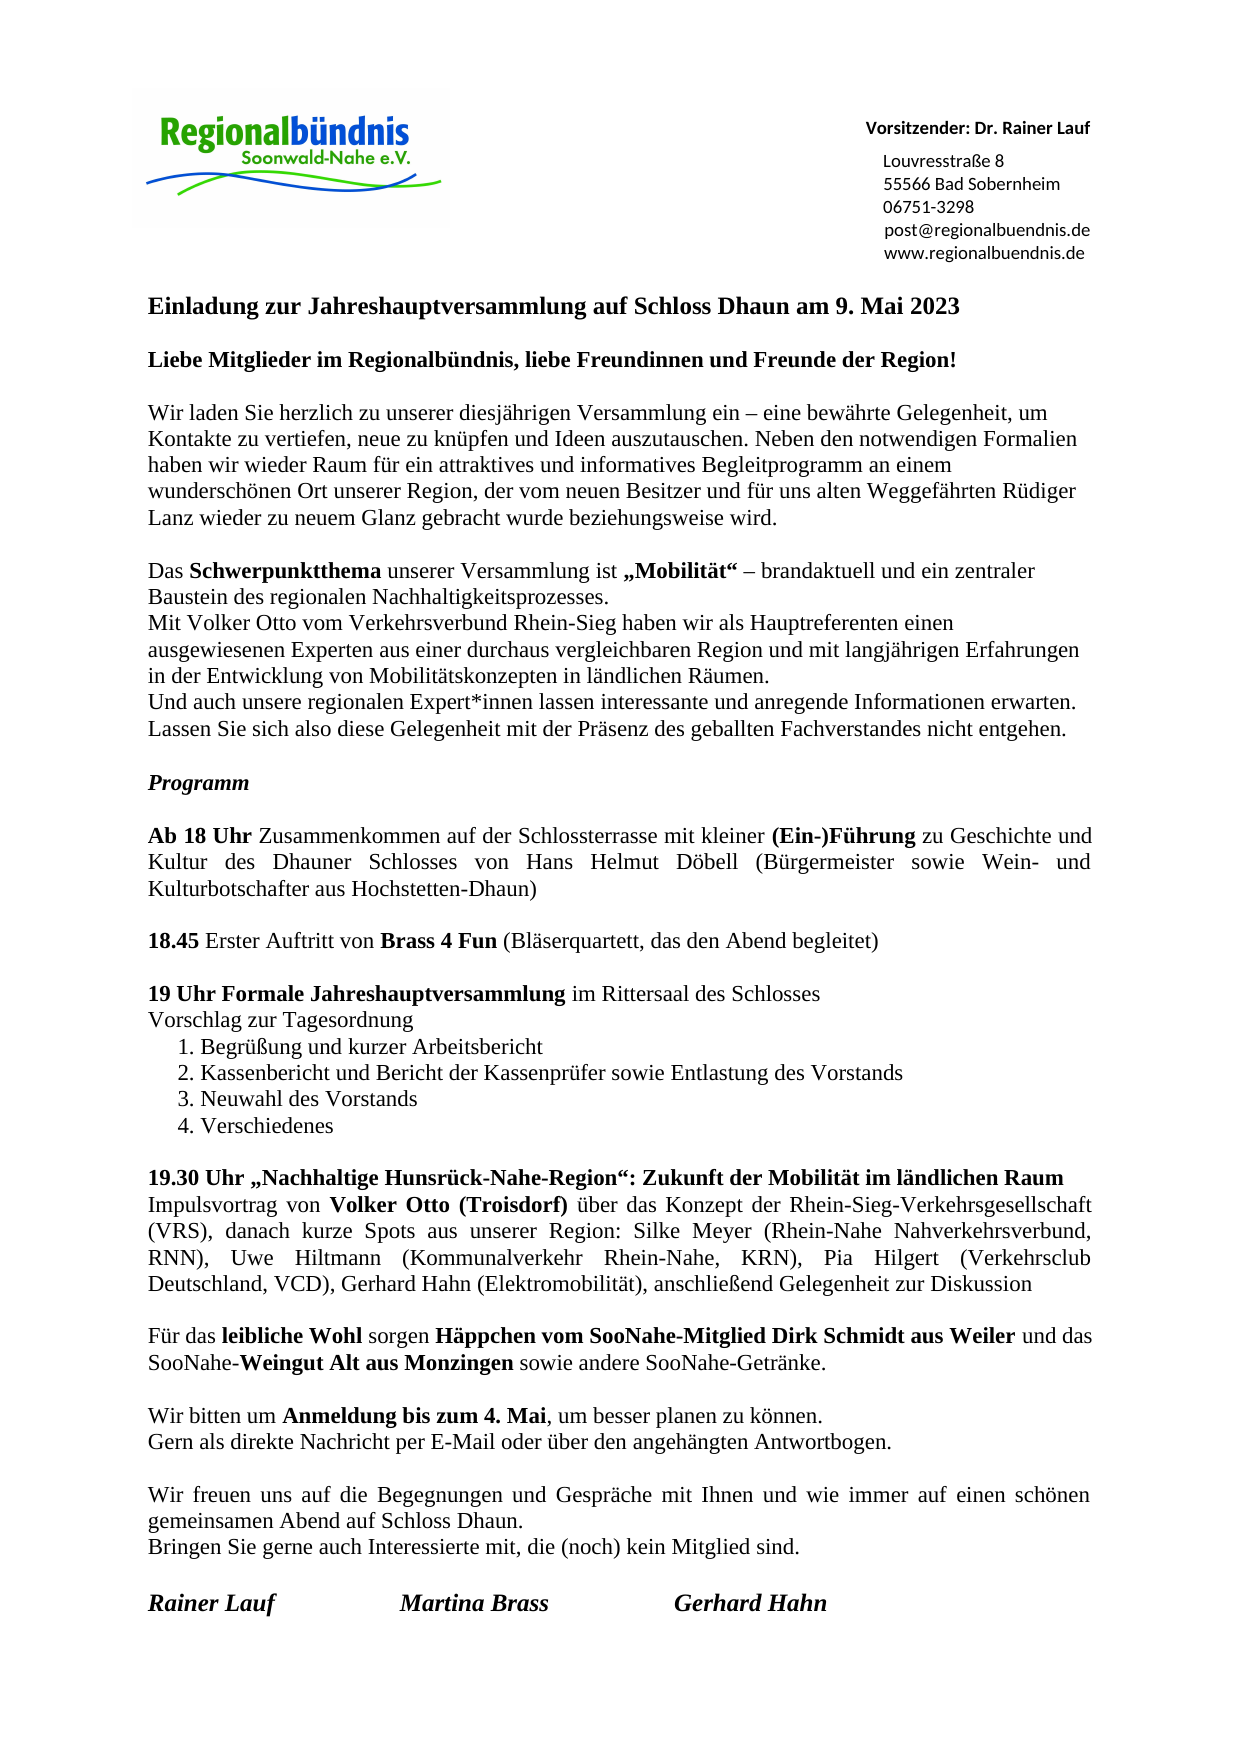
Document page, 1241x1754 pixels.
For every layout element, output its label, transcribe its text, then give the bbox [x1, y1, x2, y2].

text 19.30 Uhr „Nachhaltige Hunsrück-Nahe-Region“: Zukunft der Mobilität im ländlichen Raum [148, 1164, 1092, 1191]
text 18.45 Erster Auftritt von Brass 4 Fun (Bläserquartett, das den Abend begleitet) [148, 927, 1092, 954]
text Ab 18 Uhr Zusammenkommen auf der Schlossterrasse mit kleiner (Ein-)Führung zu Geschichte und Kultur des Dhauner Schlosses von Hans Helmut Döbell (Bürgermeister sowie Wein- und Kulturbotschafter aus Hochstetten-Dhaun) [148, 822, 1092, 901]
picture [132, 88, 450, 228]
text Impulsvortrag von Volker Otto (Troisdorf) über das Konzept der Rhein-Sieg-Verkehrsgesellschaft (VRS), danach kurze Spots aus unserer Region: Silke Meyer (Rhein-Nahe Nahverkehrsverbund, RNN), Uwe Hiltmann (Kommunalverkehr Rhein-Nahe, KRN), Pia Hilgert (Verkehrsclub Deutschland, VCD), Gerhard Hahn (Elektromobilität), anschließend Gelegenheit zur Diskussion [148, 1191, 1092, 1296]
text 4. Verschiedenes [177, 1112, 1092, 1138]
text Für das leibliche Wohl sorgen Häppchen vom SooNahe-Mitglied Dirk Schmidt aus Weiler und das SooNahe-Weingut Alt aus Monzingen sowie andere SooNahe-Getränke. [148, 1323, 1092, 1375]
text Programm [148, 769, 1092, 796]
text Rainer Lauf Martina Brass Gerhard Hahn [148, 1588, 1092, 1617]
text 3. Neuwahl des Vorstands [177, 1085, 1092, 1112]
text Liebe Mitglieder im Regionalbündnis, liebe Freundinnen und Freunde der Region! [148, 346, 1092, 372]
text Vorschlag zur Tagesordnung [148, 1006, 1092, 1033]
text Das Schwerpunktthema unserer Versammlung ist „Mobilität“ – brandaktuell und ein zentraler Baustein des regionalen Nachhaltigkeitsprozesses. Mit Volker Otto vom Verkehrsverbund Rhein-Sieg haben wir als Hauptreferenten einen ausgewiesenen Experten aus einer durchaus vergleichbaren Region und mit langjährigen Erfahrungen in der Entwicklung von Mobilitätskonzepten in ländlichen Räumen. Und auch unsere regionalen Expert*innen lassen interessante und anregende Informationen erwarten. Lassen Sie sich also diese Gelegenheit mit der Präsenz des geballten Fachverstandes nicht entgehen. [148, 557, 1092, 769]
text Einladung zur Jahreshauptversammlung auf Schloss Dhaun am 9. Mai 2023 [148, 291, 1092, 319]
text Wir freuen uns auf die Begegnungen und Gespräche mit Ihnen und wie immer auf einen schönen gemeinsamen Abend auf Schloss Dhaun. [148, 1481, 1092, 1533]
text 1. Begrüßung und kurzer Arbeitsbericht [177, 1033, 1092, 1059]
text 2. Kassenbericht und Bericht der Kassenprüfer sowie Entlastung des Vorstands [177, 1059, 1092, 1085]
text Bringen Sie gerne auch Interessierte mit, die (noch) kein Mitglied sind. [148, 1533, 1092, 1560]
text Wir laden Sie herzlich zu unserer diesjährigen Versammlung ein – eine bewährte Gelegenheit, um Kontakte zu vertiefen, neue zu knüpfen und Ideen auszutauschen. Neben den notwendigen Formalien haben wir wieder Raum für ein attraktives und informatives Begleitprogramm an einem wunderschönen Ort unserer Region, der vom neuen Besitzer und für uns alten Weggefährten Rüdiger Lanz wieder zu neuem Glanz gebracht wurde beziehungsweise wird. [148, 398, 1092, 530]
text Wir bitten um Anmeldung bis zum 4. Mai, um besser planen zu können. [148, 1402, 1092, 1428]
text Gern als direkte Nachricht per E-Mail oder über den angehängten Antwortbogen. [148, 1428, 1092, 1454]
text 19 Uhr Formale Jahreshauptversammlung im Rittersaal des Schlosses [148, 980, 1092, 1006]
